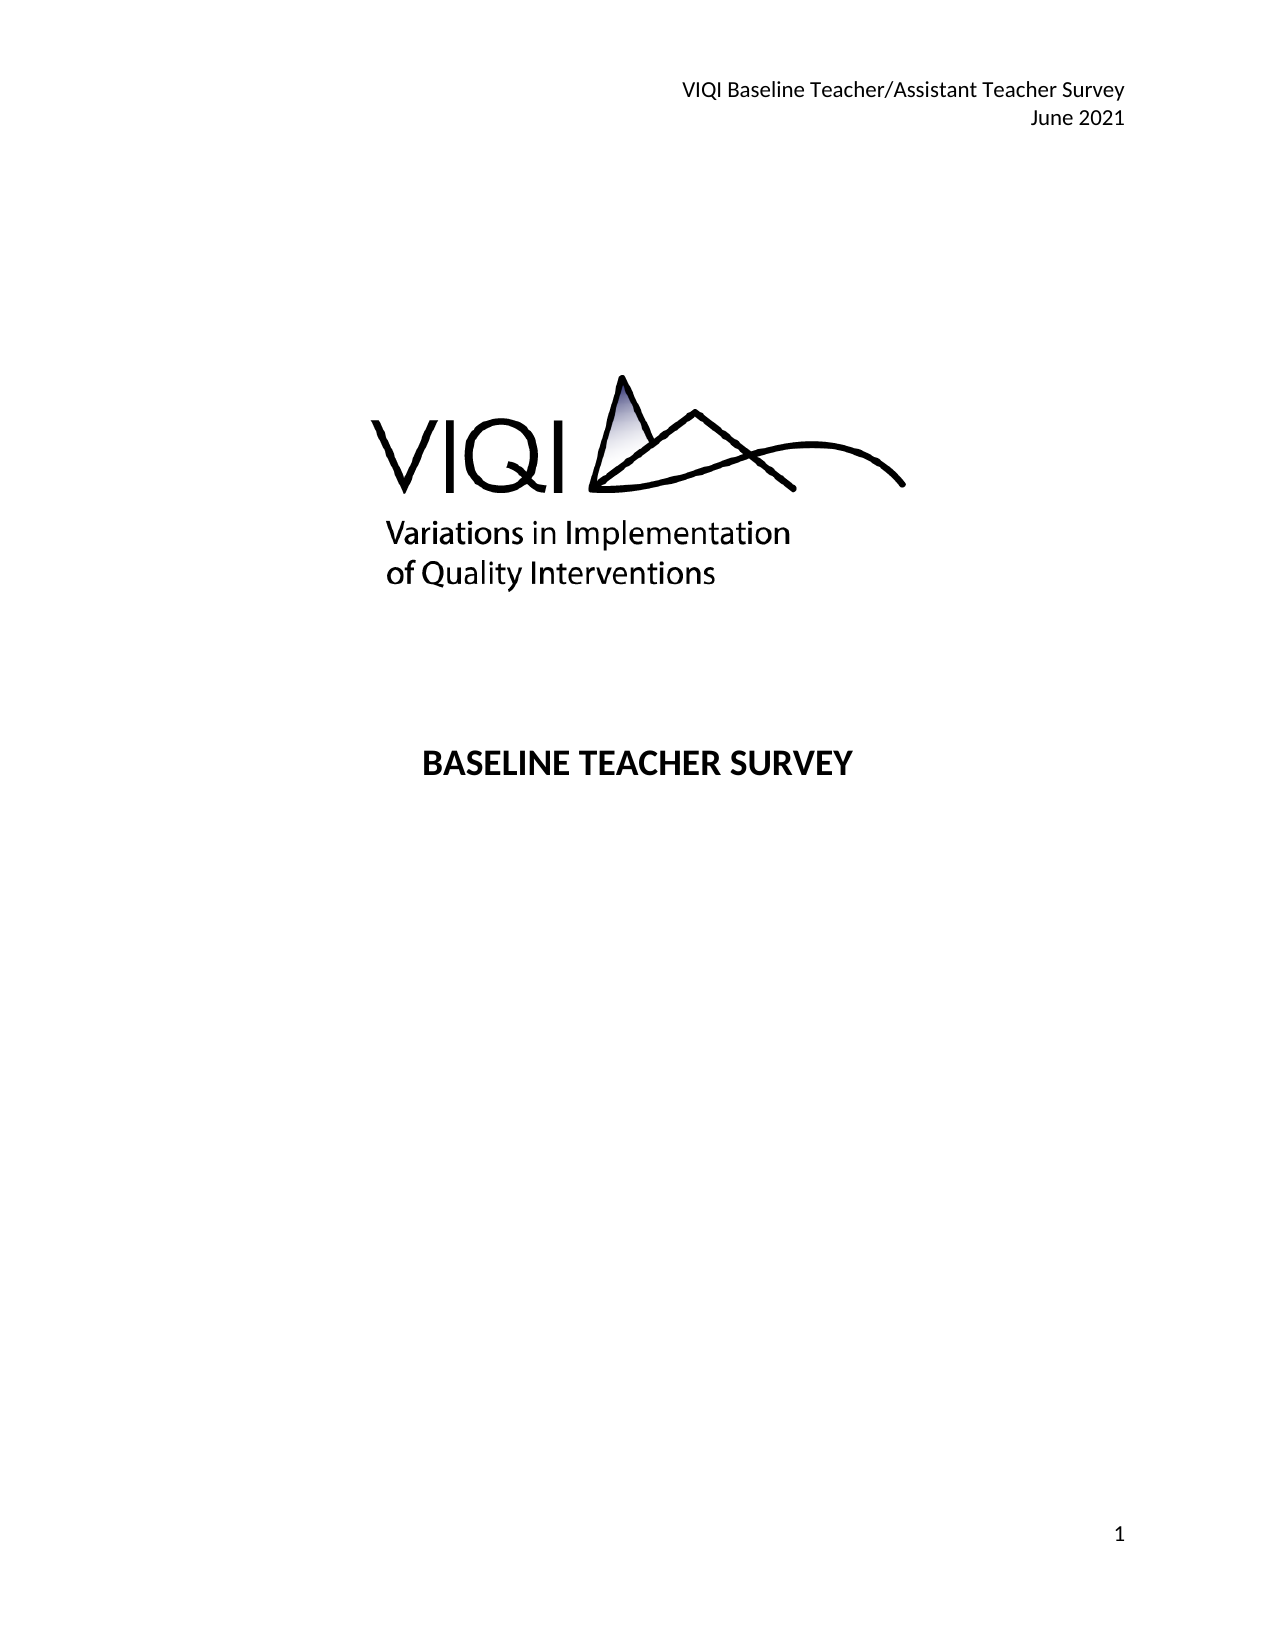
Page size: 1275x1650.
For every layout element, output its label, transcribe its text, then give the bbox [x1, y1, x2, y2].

picture [368, 170, 907, 710]
text BASELINE TEACHER SURVEY [150, 739, 1125, 785]
